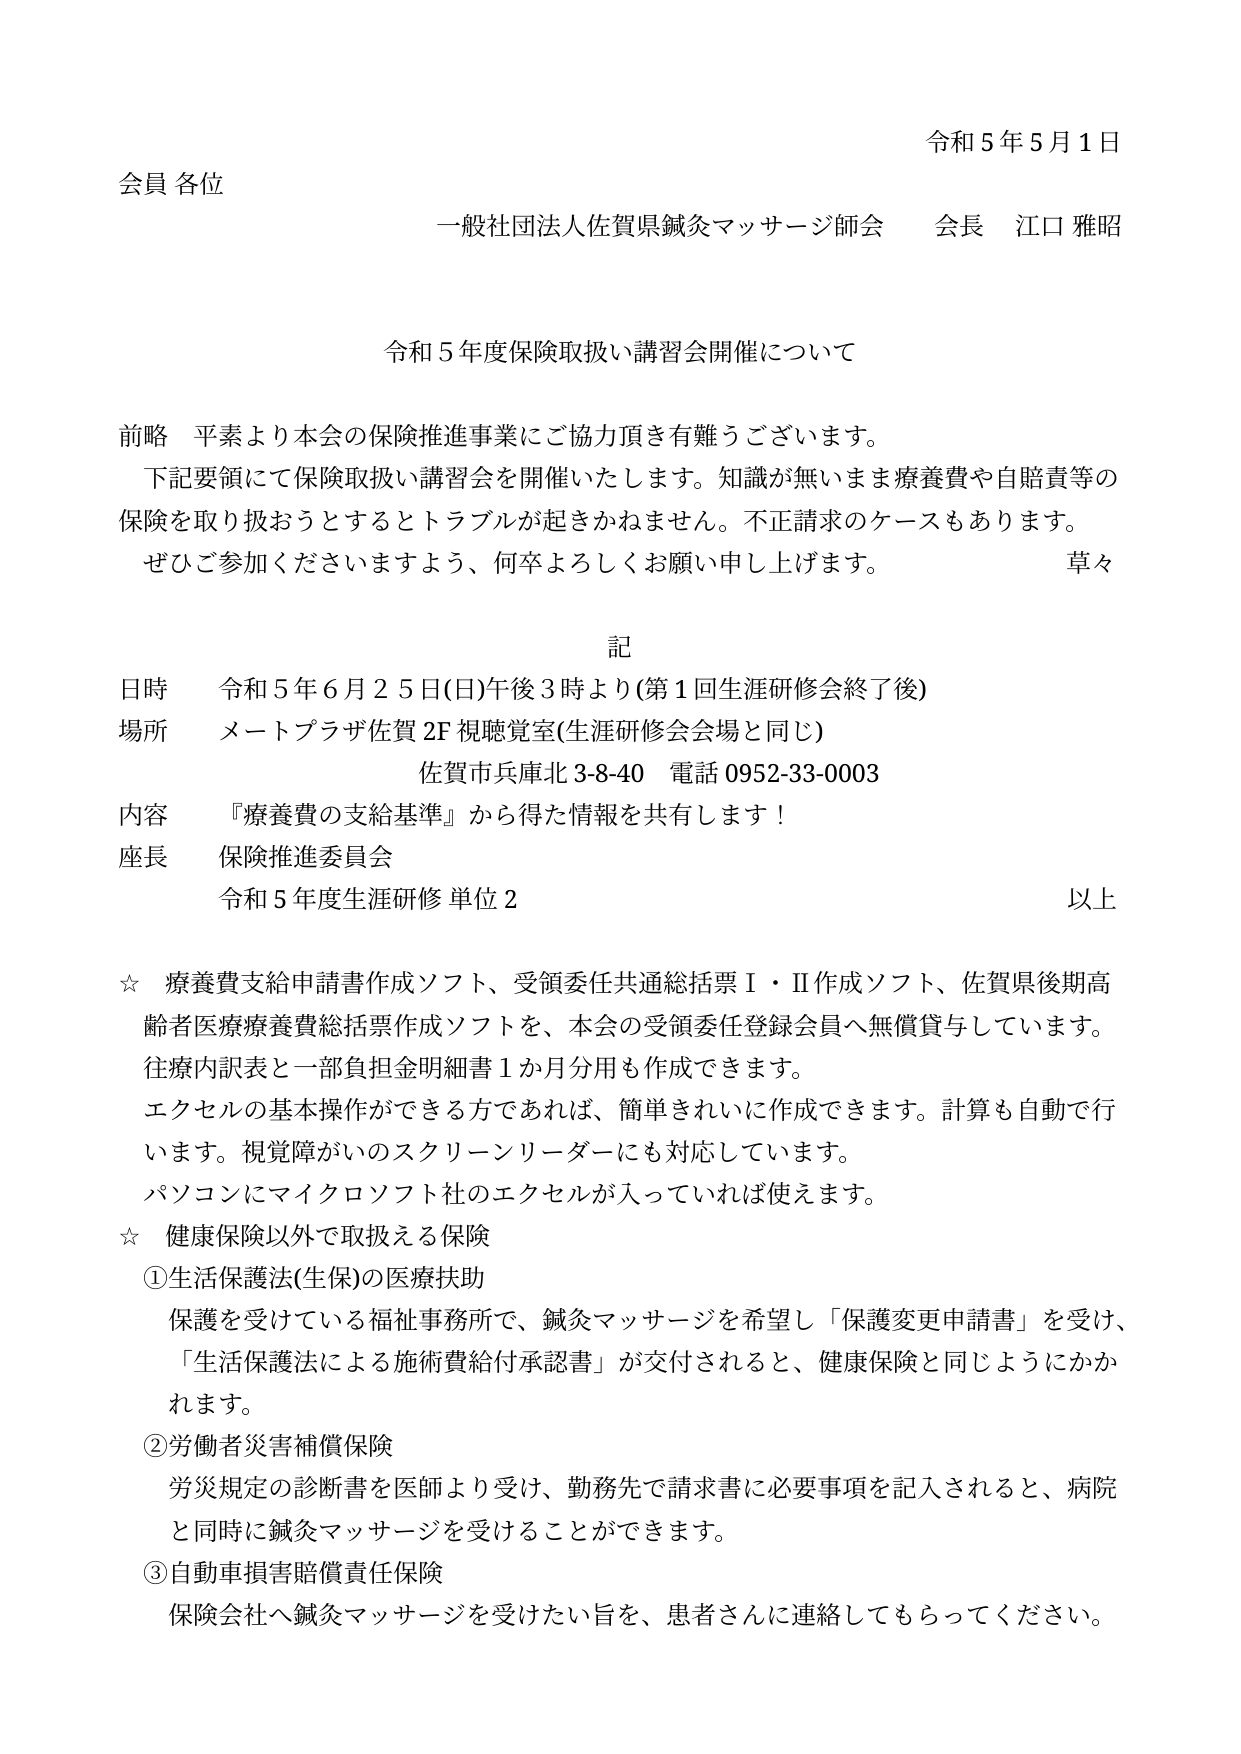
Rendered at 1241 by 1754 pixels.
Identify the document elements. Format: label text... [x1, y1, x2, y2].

text ☆ 健康保険以外で取扱える保険 [118, 1214, 1122, 1256]
text れます。 [118, 1382, 1122, 1424]
text 往療内訳表と一部負担金明細書１か月分用も作成できます。 [118, 1045, 1122, 1087]
text 日時 令和５年６月２５日(日)午後３時より(第1回生涯研修会終了後) [118, 667, 1122, 709]
text ぜひご参加くださいますよう、何卒よろしくお願い申し上げます。 草々 [118, 540, 1122, 582]
text パソコンにマイクロソフト社のエクセルが入っていれば使えます。 [118, 1172, 1122, 1214]
text ②労働者災害補償保険 [118, 1424, 1122, 1466]
text 労災規定の診断書を医師より受け、勤務先で請求書に必要事項を記入されると、病院 [118, 1466, 1122, 1508]
text ①生活保護法(生保)の医療扶助 [118, 1256, 1122, 1298]
text 令和５年度保険取扱い講習会開催について [118, 330, 1122, 372]
text と同時に鍼灸マッサージを受けることができます。 [118, 1508, 1122, 1550]
text 令和5年5月1日 [118, 119, 1122, 162]
subtitle 記 [118, 624, 1122, 667]
text 令和5年度生涯研修 単位2 以上 [118, 877, 1122, 919]
text 保護を受けている福祉事務所で、鍼灸マッサージを希望し「保護変更申請書」を受け、 [118, 1298, 1122, 1340]
text 会員 各位 [118, 162, 1122, 204]
text 保険会社へ鍼灸マッサージを受けたい旨を、患者さんに連絡してもらってください。 [118, 1592, 1122, 1634]
text 佐賀市兵庫北3-8-40 電話0952-33-0003 [118, 751, 1122, 793]
text 場所 メートプラザ佐賀2F視聴覚室(生涯研修会会場と同じ) [118, 709, 1122, 751]
text 座長 保険推進委員会 [118, 835, 1122, 877]
text 内容 『療養費の支給基準』から得た情報を共有します！ [118, 793, 1122, 835]
text います。視覚障がいのスクリーンリーダーにも対応しています。 [118, 1129, 1122, 1172]
text 齢者医療療養費総括票作成ソフトを、本会の受領委任登録会員へ無償貸与しています。 [118, 1003, 1122, 1045]
text エクセルの基本操作ができる方であれば、簡単きれいに作成できます。計算も自動で行 [118, 1087, 1122, 1129]
text ☆ 療養費支給申請書作成ソフト、受領委任共通総括票Ⅰ・Ⅱ作成ソフト、佐賀県後期高 [118, 961, 1122, 1003]
text 前略 平素より本会の保険推進事業にご協力頂き有難うございます。 [118, 414, 1122, 456]
text 「生活保護法による施術費給付承認書」が交付されると、健康保険と同じようにかか [118, 1340, 1122, 1382]
text 一般社団法人佐賀県鍼灸マッサージ師会 会長 江口 雅昭 [118, 204, 1122, 246]
text 下記要領にて保険取扱い講習会を開催いたします。知識が無いまま療養費や自賠責等の保険を取り扱おうとするとトラブルが起きかねません。不正請求のケースもあります。 [118, 456, 1122, 540]
text ③自動車損害賠償責任保険 [118, 1550, 1122, 1592]
